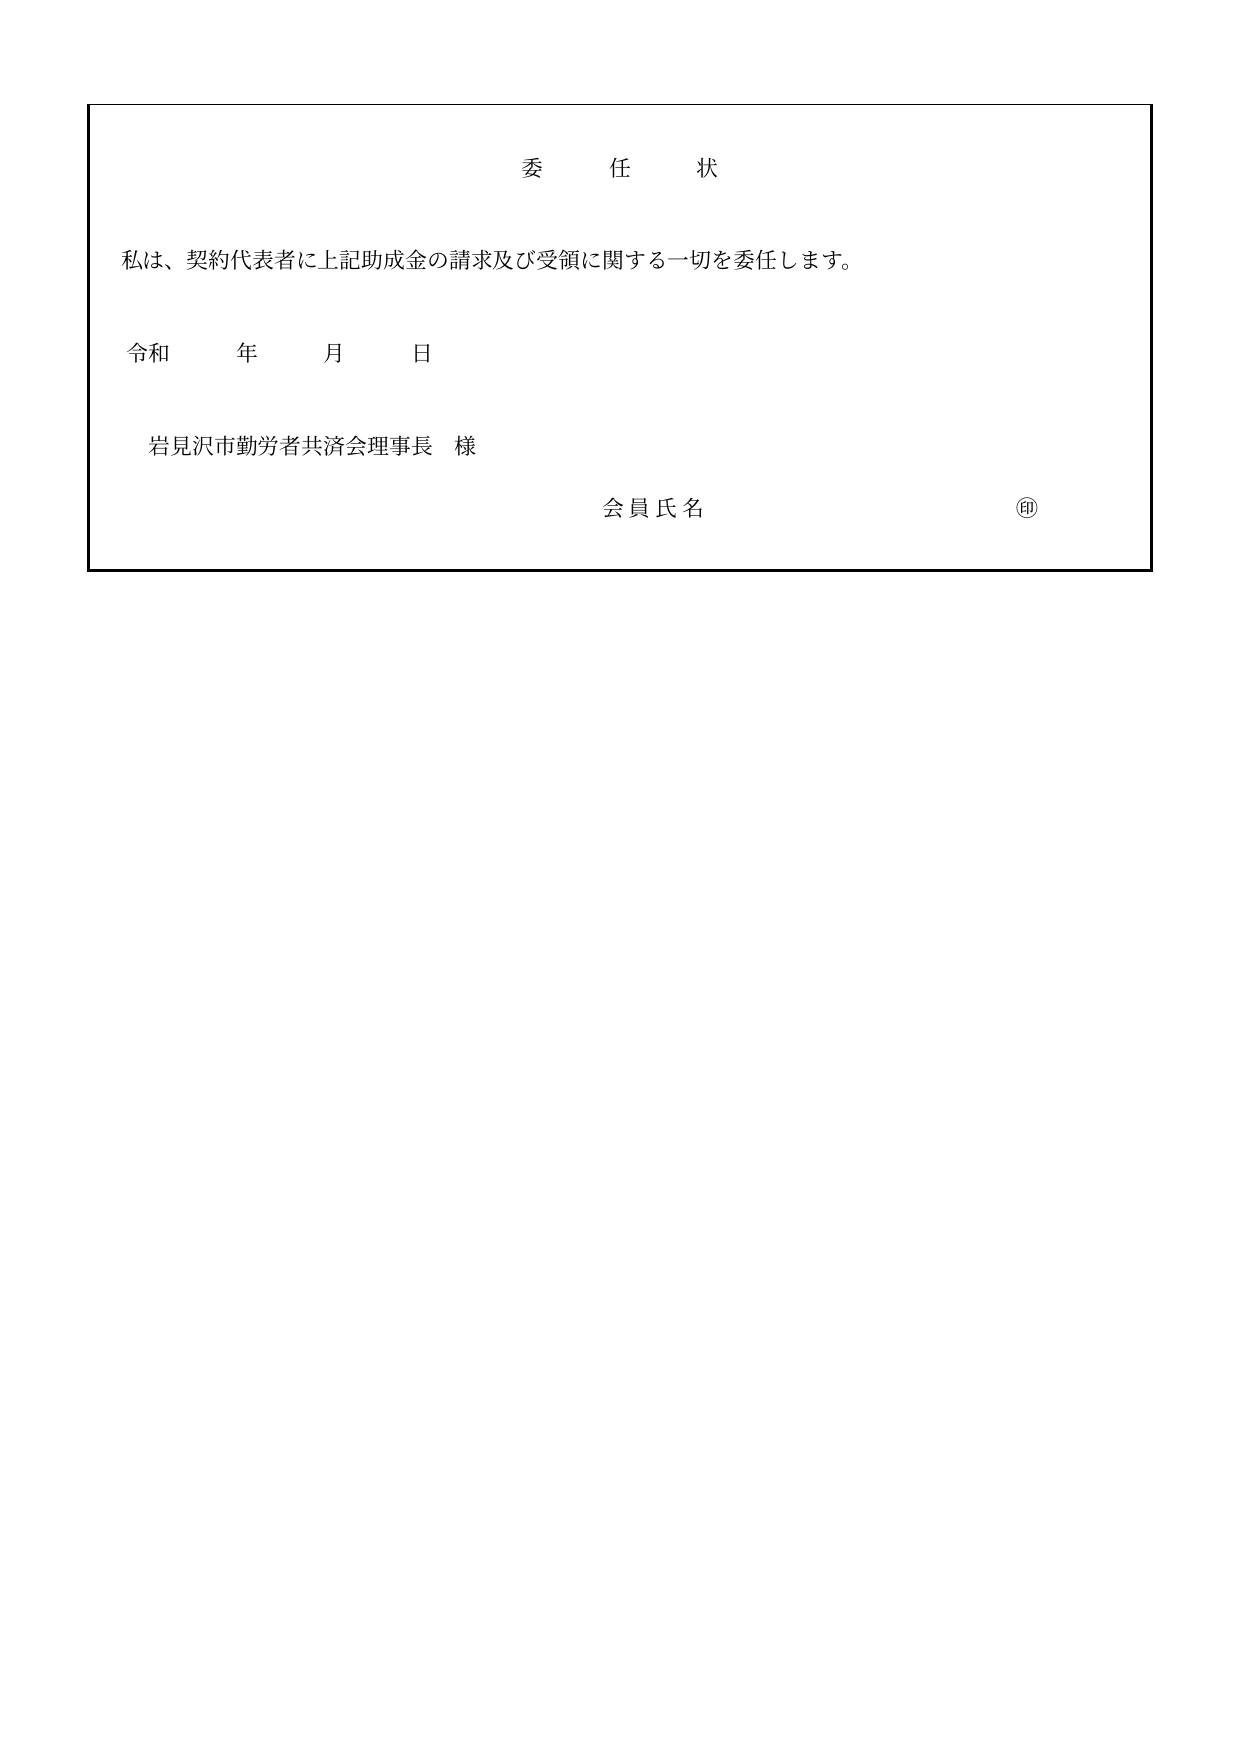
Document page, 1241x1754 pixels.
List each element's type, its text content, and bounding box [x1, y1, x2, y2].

table_cell 委 任 状 私は、契約代表者に上記助成金の請求及び受領に関する一切を委任します。 令和 年 月 日 勤労者共済会理事長 様 会員氏名 ㊞ [90, 105, 1150, 569]
